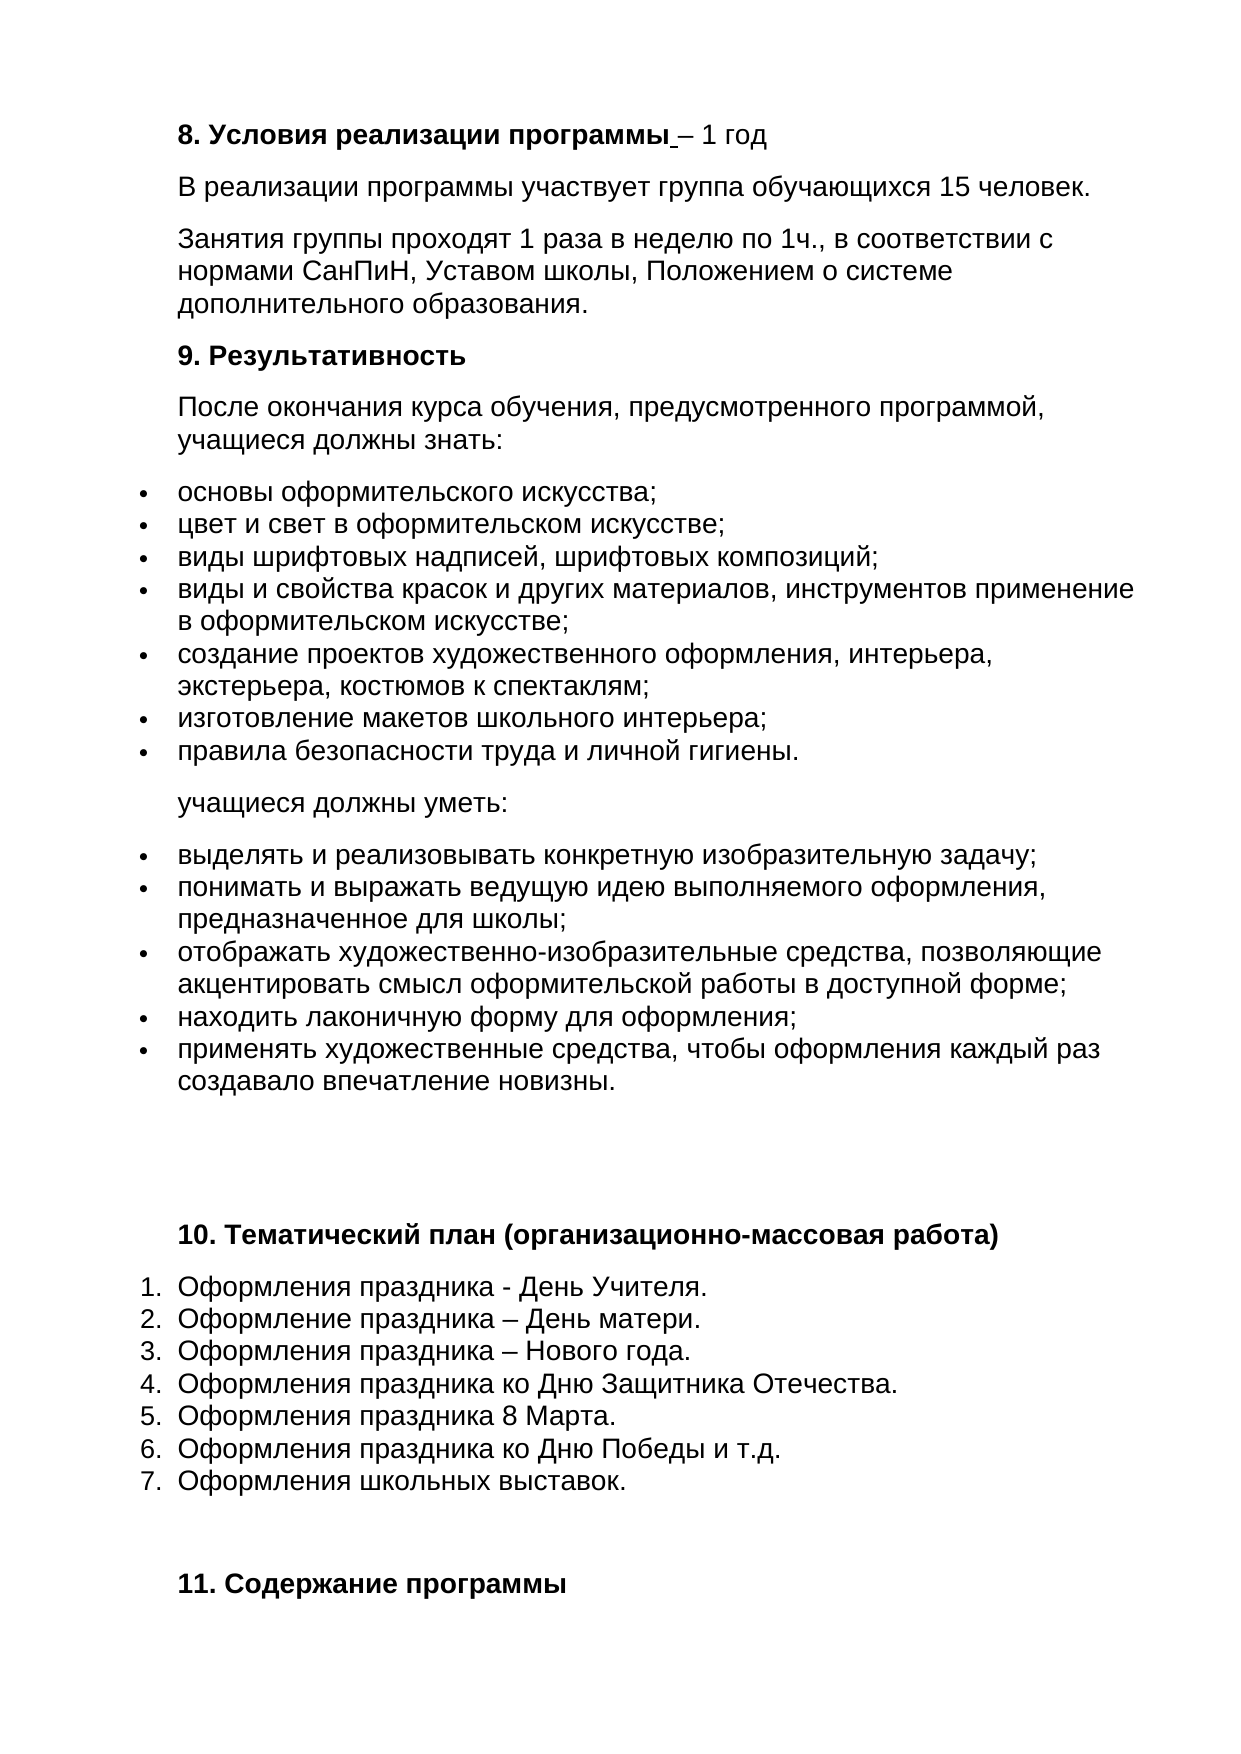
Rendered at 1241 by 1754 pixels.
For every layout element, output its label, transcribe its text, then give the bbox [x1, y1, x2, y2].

list создание проектов художественного оформления, интерьера, экстерьера, костюмов к спектаклям; [140, 637, 1152, 701]
list выделять и реализовывать конкретную изобразительную задачу; [140, 838, 1152, 870]
list виды и свойства красок и других материалов, инструментов применение в оформительском искусстве; [140, 572, 1152, 637]
list понимать и выражать ведущую идею выполняемого оформления, предназначенное для школы; [140, 870, 1152, 935]
list отображать художественно-изобразительные средства, позволяющие акцентировать смысл оформительской работы в доступной форме; [140, 935, 1152, 999]
list Оформления праздника – Нового года. [140, 1334, 1152, 1367]
list Оформление праздника – День матери. [140, 1302, 1152, 1334]
list изготовление макетов школьного интерьера; [140, 701, 1152, 734]
list применять художественные средства, чтобы оформления каждый раз создавало впечатление новизны. [140, 1032, 1152, 1097]
list находить лаконичную форму для оформления; [140, 999, 1152, 1032]
list Оформления праздника 8 Марта. [140, 1399, 1152, 1432]
list цвет и свет в оформительском искусстве; [140, 507, 1152, 539]
text 8. Условия реализации программы – 1 год [177, 118, 1152, 151]
list Оформления праздника ко Дню Защитника Отечества. [140, 1367, 1152, 1399]
text 9. Результативность [177, 338, 1152, 371]
text 10. Тематический план (организационно-массовая работа) [177, 1218, 1152, 1250]
list Оформления школьных выставок. [140, 1464, 1152, 1496]
list виды шрифтовых надписей, шрифтовых композиций; [140, 539, 1152, 572]
list Оформления праздника ко Дню Победы и т.д. [140, 1432, 1152, 1464]
text После окончания курса обучения, предусмотренного программой, учащиеся должны знать: [177, 390, 1152, 455]
text 11. Содержание программы [177, 1567, 1152, 1599]
list правила безопасности труда и личной гигиены. [140, 734, 1152, 766]
list основы оформительского искусства; [140, 475, 1152, 507]
text Занятия группы проходят 1 раза в неделю по 1ч., в соответствии с нормами СанПиН, Уставом школы, Положением о системе дополнительного образования. [177, 222, 1152, 319]
text В реализации программы участвует группа обучающихся 15 человек. [177, 170, 1152, 202]
list Оформления праздника - День Учителя. [140, 1269, 1152, 1302]
text учащиеся должны уметь: [177, 786, 1152, 818]
